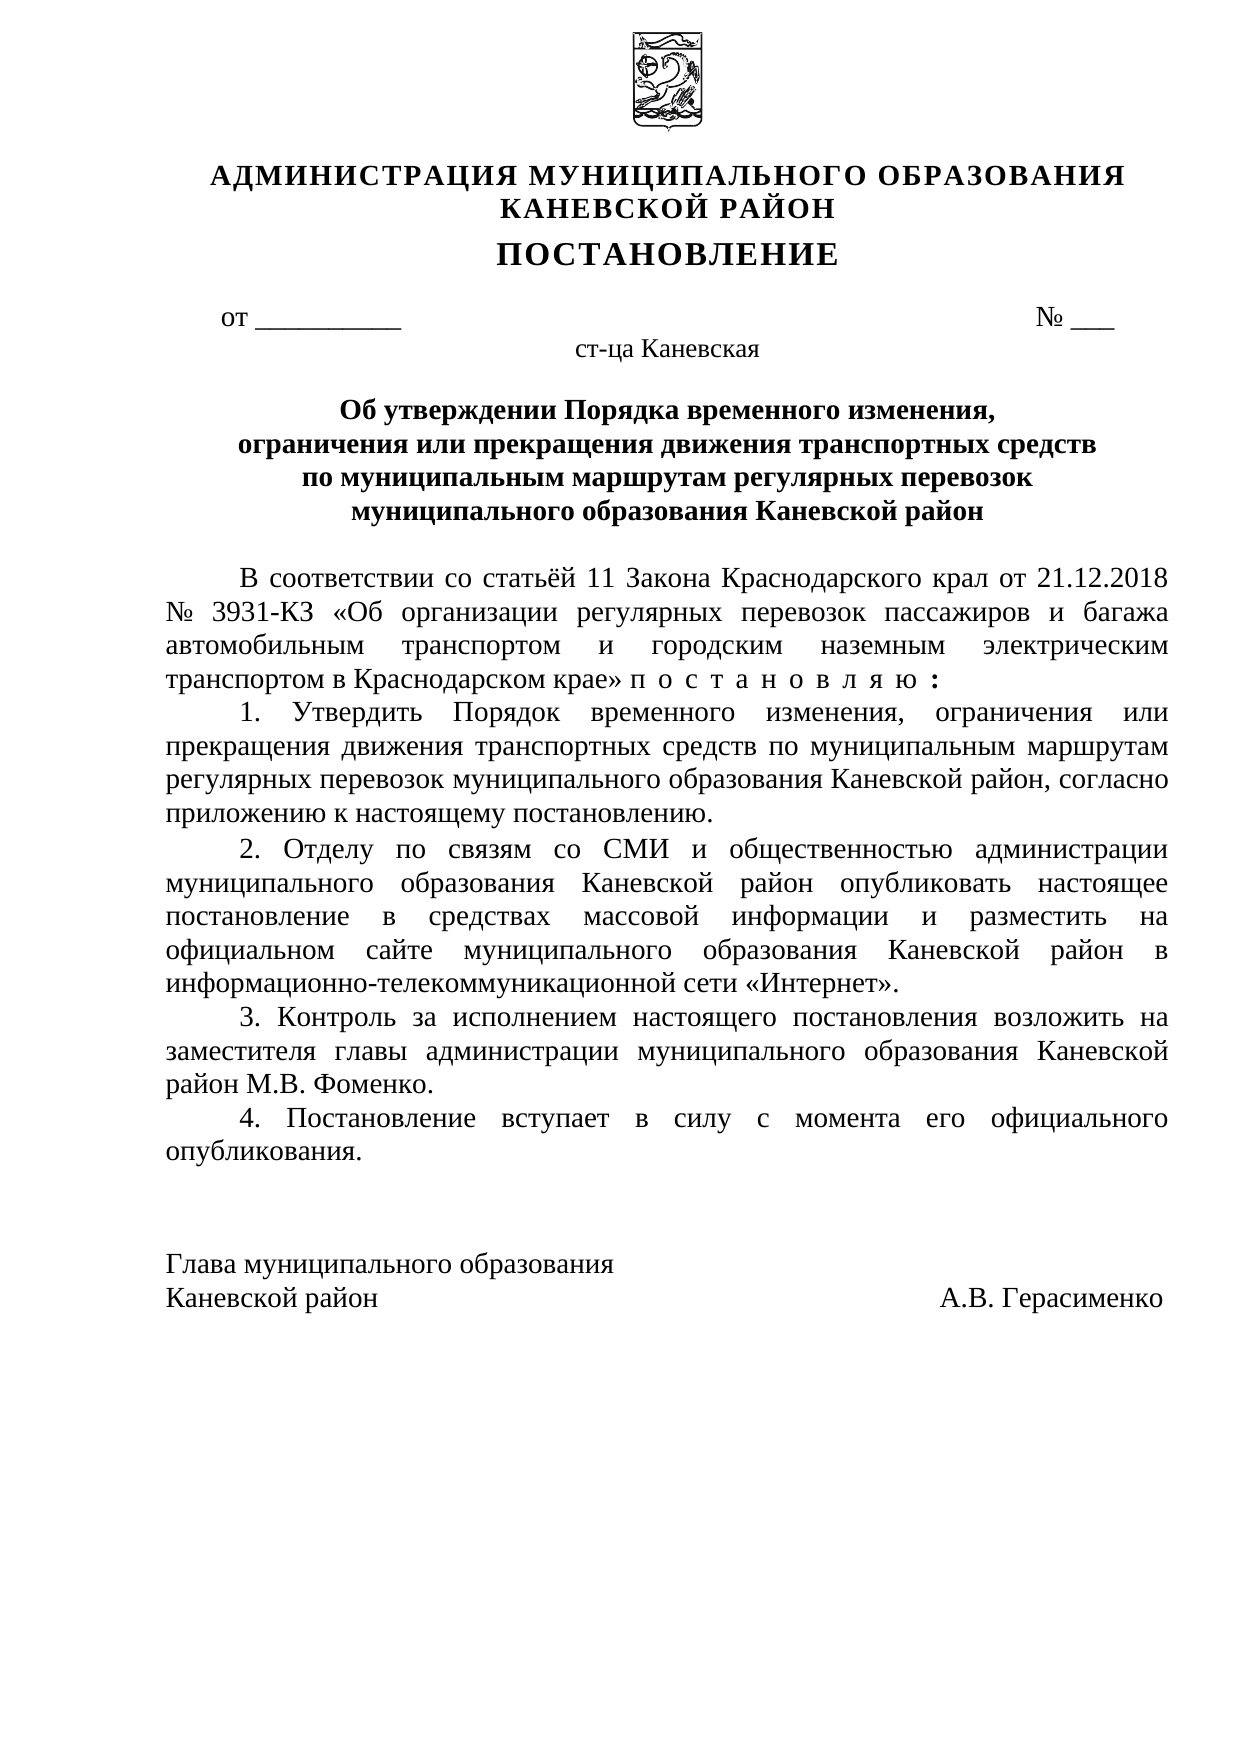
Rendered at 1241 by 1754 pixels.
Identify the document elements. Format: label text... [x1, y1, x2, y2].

text ст-ца Каневская [165, 333, 1169, 364]
text 2. Отделу по связям со СМИ и общественностью администрации муниципального образования Каневской район опубликовать настоящее постановление в средствах массовой информации и разместить на официальном сайте муниципального образования Каневской район в информационно-телекоммуникационной сети «Интернет». [165, 831, 1169, 999]
text 4. Постановление вступает в силу с момента его официального опубликования. [165, 1100, 1169, 1167]
text АДМИНИСТРАЦИЯ МУНИЦИПАЛЬНОГО ОБРАЗОВАНИЯ [165, 158, 1169, 191]
text Глава муниципального образования [165, 1247, 1169, 1280]
text 3. Контроль за исполнением настоящего постановления возложить на заместителя главы администрации муниципального образования Каневской район М.В. Фоменко. [165, 999, 1169, 1100]
text от __________ № ___ [165, 299, 1169, 333]
text КАНЕВСКОЙ РАЙОН [165, 191, 1169, 225]
text по муниципальным маршрутам регулярных перевозок [165, 459, 1169, 493]
text Каневской район А.В. Герасименко [165, 1280, 1169, 1314]
text ПОСТАНОВЛЕНИЕ [165, 234, 1169, 273]
text Об утверждении Порядка временного изменения, [165, 392, 1169, 426]
text В соответствии со статьёй 11 Закона Краснодарского крал от 21.12.2018 № 3931-КЗ «Об организации регулярных перевозок пассажиров и багажа автомобильным транспортом и городским наземным электрическим транспортом в Краснодарском крае» постановляю: [165, 560, 1169, 694]
text 1. Утвердить Порядок временного изменения, ограничения или прекращения движения транспортных средств по муниципальным маршрутам регулярных перевозок муниципального образования Каневской район, согласно приложению к настоящему постановлению. [165, 694, 1169, 828]
text муниципального образования Каневской район [165, 493, 1169, 527]
text ограничения или прекращения движения транспортных средств [165, 426, 1169, 459]
